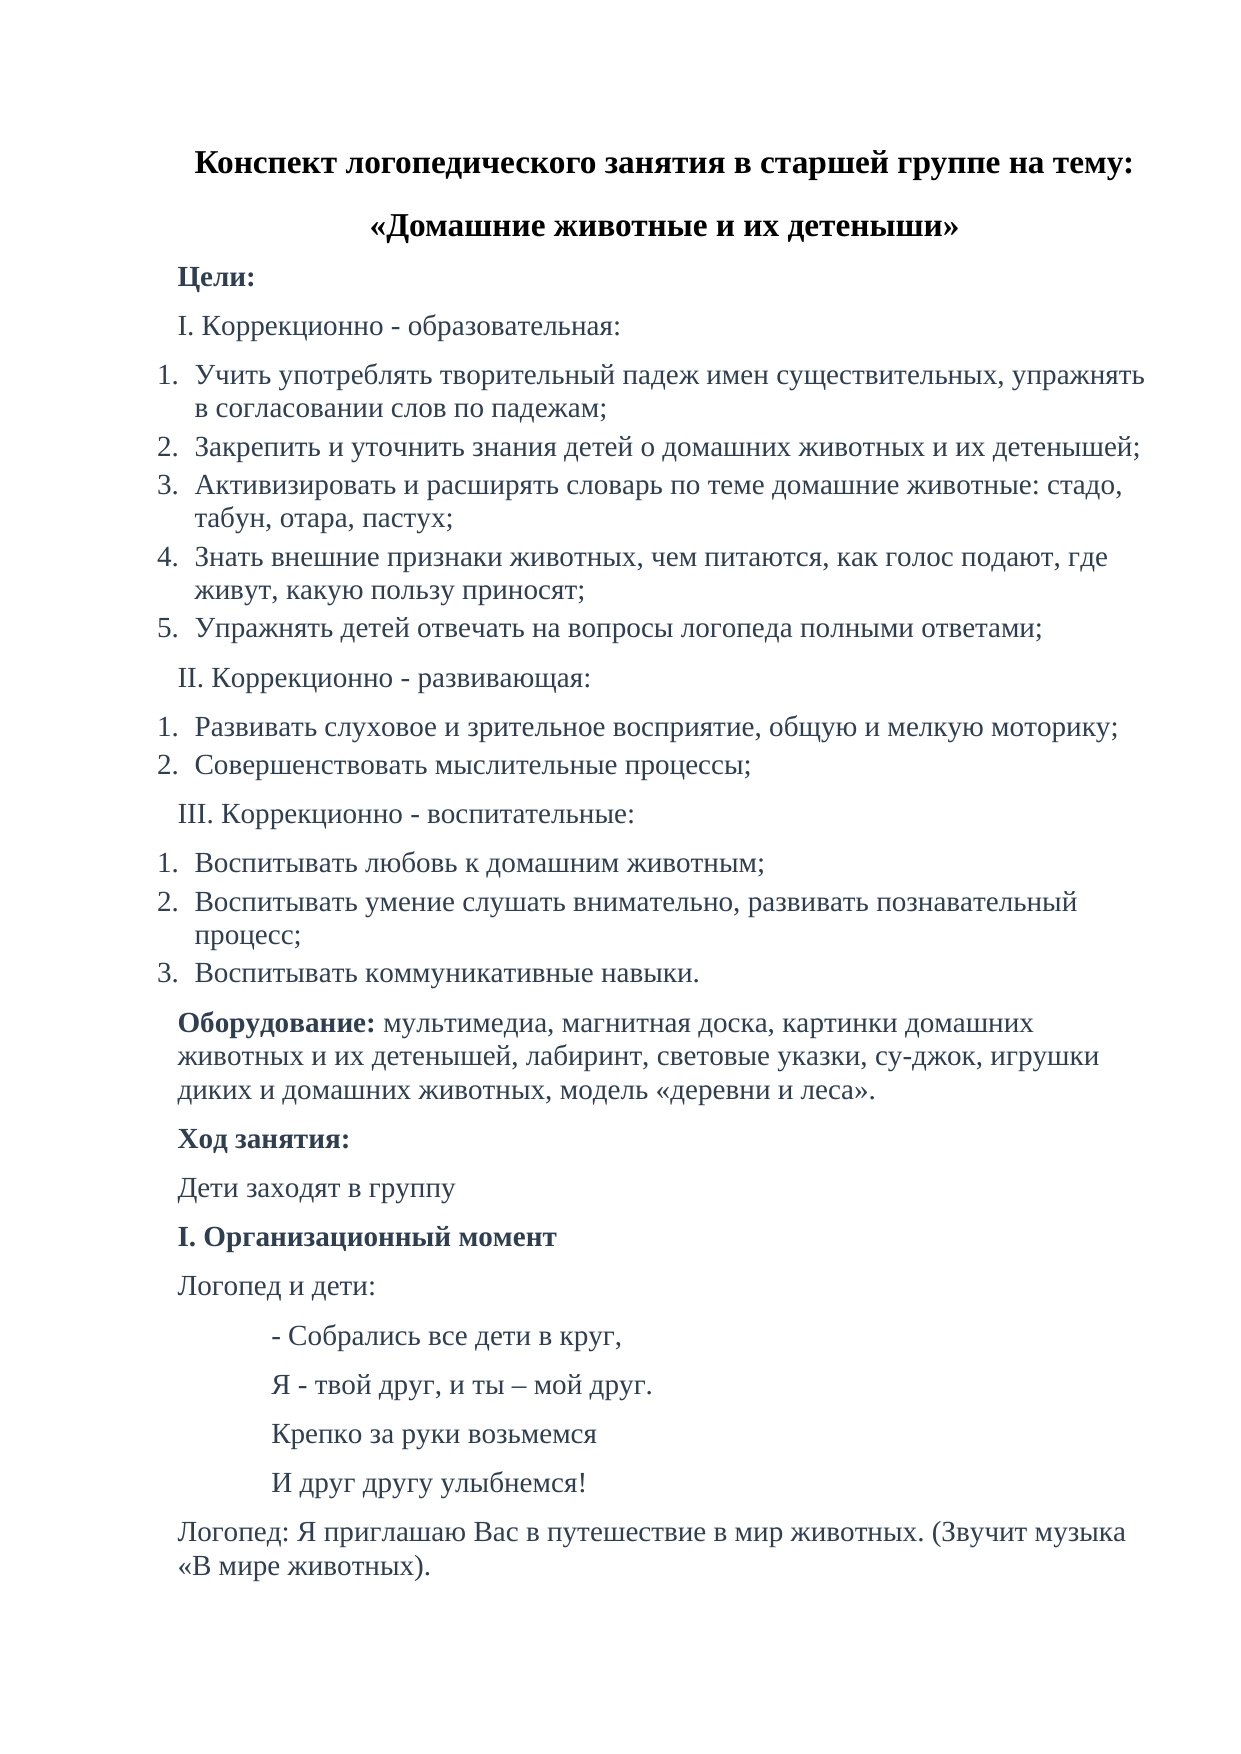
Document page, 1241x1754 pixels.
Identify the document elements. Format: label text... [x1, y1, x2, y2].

text Ход занятия: [177, 1121, 1152, 1154]
text - Собрались все дети в круг, [271, 1318, 1152, 1351]
text Крепко за руки возьмемся [271, 1416, 1152, 1449]
text Оборудование: мультимедиа, магнитная доска, картинки домашних животных и их детенышей, лабиринт, световые указки, су-джок, игрушки диких и домашних животных, модель «деревни и леса». [177, 1005, 1152, 1105]
list Учить употреблять творительный падеж имен существительных, упражнять в согласовании слов по падежам; [157, 357, 1152, 424]
list Активизировать и расширять словарь по теме домашние животные: стадо, табун, отара, пастух; [157, 467, 1152, 534]
list Развивать слуховое и зрительное восприятие, общую и мелкую моторику; [157, 709, 1152, 742]
text Логопед: Я приглашаю Вас в путешествие в мир животных. (Звучит музыка «В мире животных). [177, 1514, 1152, 1581]
list Воспитывать любовь к домашним животным; [157, 846, 1152, 879]
text I. Организационный момент [177, 1219, 1152, 1253]
list Совершенствовать мыслительные процессы; [157, 747, 1152, 781]
text Цели: [177, 259, 1152, 292]
text И друг другу улыбнемся! [271, 1465, 1152, 1499]
list Упражнять детей отвечать на вопросы логопеда полными ответами; [157, 611, 1152, 644]
list Воспитывать умение слушать внимательно, развивать познавательный процесс; [157, 884, 1152, 951]
subtitle Конспект логопедического занятия в старшей группе на тему: [177, 134, 1152, 181]
list Воспитывать коммуникативные навыки. [157, 956, 1152, 989]
text Я - твой друг, и ты – мой друг. [271, 1367, 1152, 1400]
list Знать внешние признаки животных, чем питаются, как голос подают, где живут, какую пользу приносят; [157, 539, 1152, 606]
text III. Коррекционно - воспитательные: [177, 796, 1152, 830]
list Закрепить и уточнить знания детей о домашних животных и их детенышей; [157, 429, 1152, 462]
text I. Коррекционно - образовательная: [177, 308, 1152, 341]
text Логопед и дети: [177, 1268, 1152, 1302]
subtitle «Домашние животные и их детеныши» [177, 196, 1152, 243]
text II. Коррекционно - развивающая: [177, 660, 1152, 693]
text Дети заходят в группу [177, 1170, 1152, 1204]
